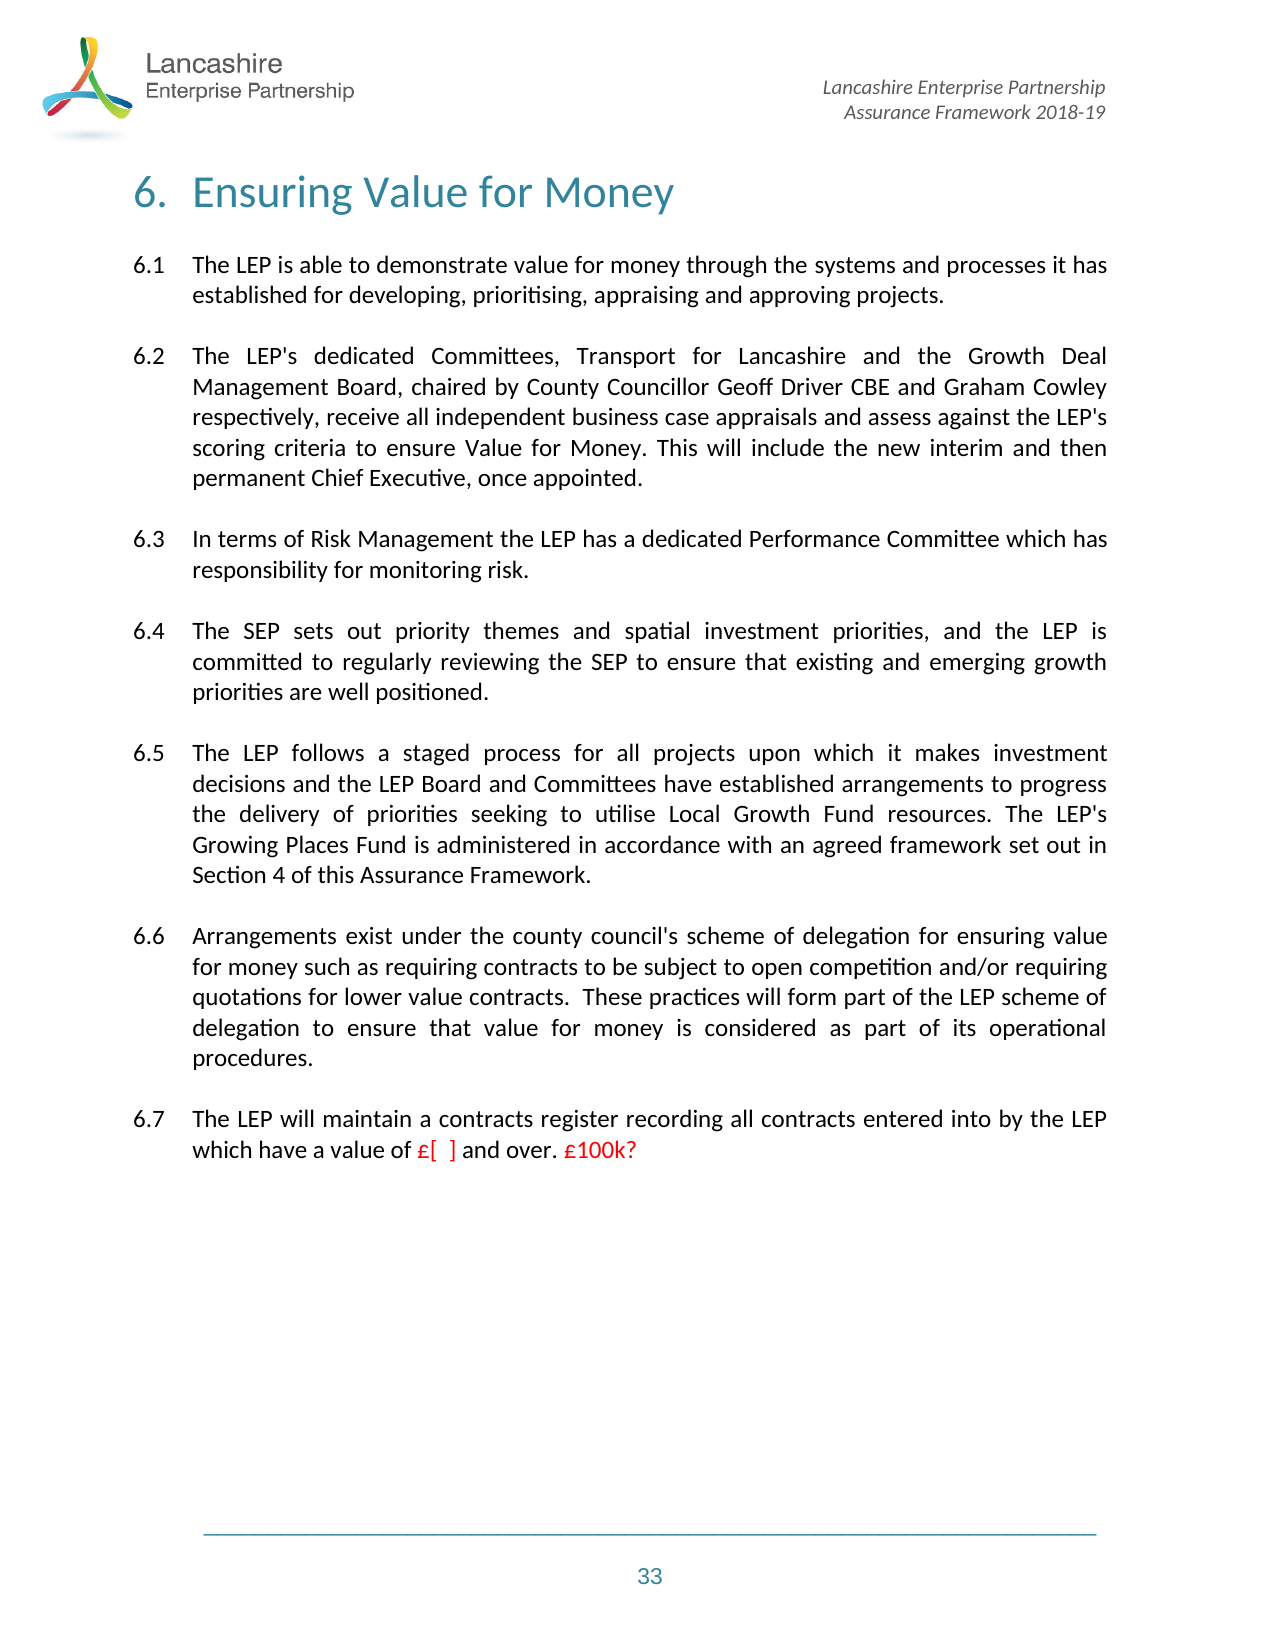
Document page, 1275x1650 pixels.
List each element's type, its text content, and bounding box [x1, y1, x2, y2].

list The LEP follows a staged process for all projects upon which it makes investment decisions and the LEP Board and Committees have established arrangements to progress the delivery of priorities seeking to utilise Local Growth Fund resources. The LEP's Growing Places Fund is administered in accordance with an agreed framework set out in Section 4 of this Assurance Framework. [133, 737, 1107, 890]
list The SEP sets out priority themes and spatial investment priorities, and the LEP is committed to regularly reviewing the SEP to ensure that existing and emerging growth priorities are well positioned. [133, 615, 1107, 707]
text 6. Ensuring Value for Money [133, 162, 1107, 218]
list In terms of Risk Management the LEP has a dedicated Performance Committee which has responsibility for monitoring risk. [133, 524, 1107, 585]
list The LEP's dedicated Committees, Transport for Lancashire and the Growth Deal Management Board, chaired by County Councillor Geoff Driver CBE and Graham Cowley respectively, receive all independent business case appraisals and assess against the LEP's scoring criteria to ensure Value for Money. This will include the new interim and then permanent Chief Executive, once appointed. [133, 341, 1107, 493]
list The LEP is able to demonstrate value for money through the systems and processes it has established for developing, prioritising, appraising and approving projects. [133, 249, 1107, 310]
list The LEP will maintain a contracts register recording all contracts entered into by the LEP which have a value of £[ ] and over. £100k? [133, 1103, 1107, 1164]
picture [39, 28, 367, 151]
list Arrangements exist under the county council's scheme of delegation for ensuring value for money such as requiring contracts to be subject to open competition and/or requiring quotations for lower value contracts. These practices will form part of the LEP scheme of delegation to ensure that value for money is considered as part of its operational procedures. [133, 920, 1107, 1073]
